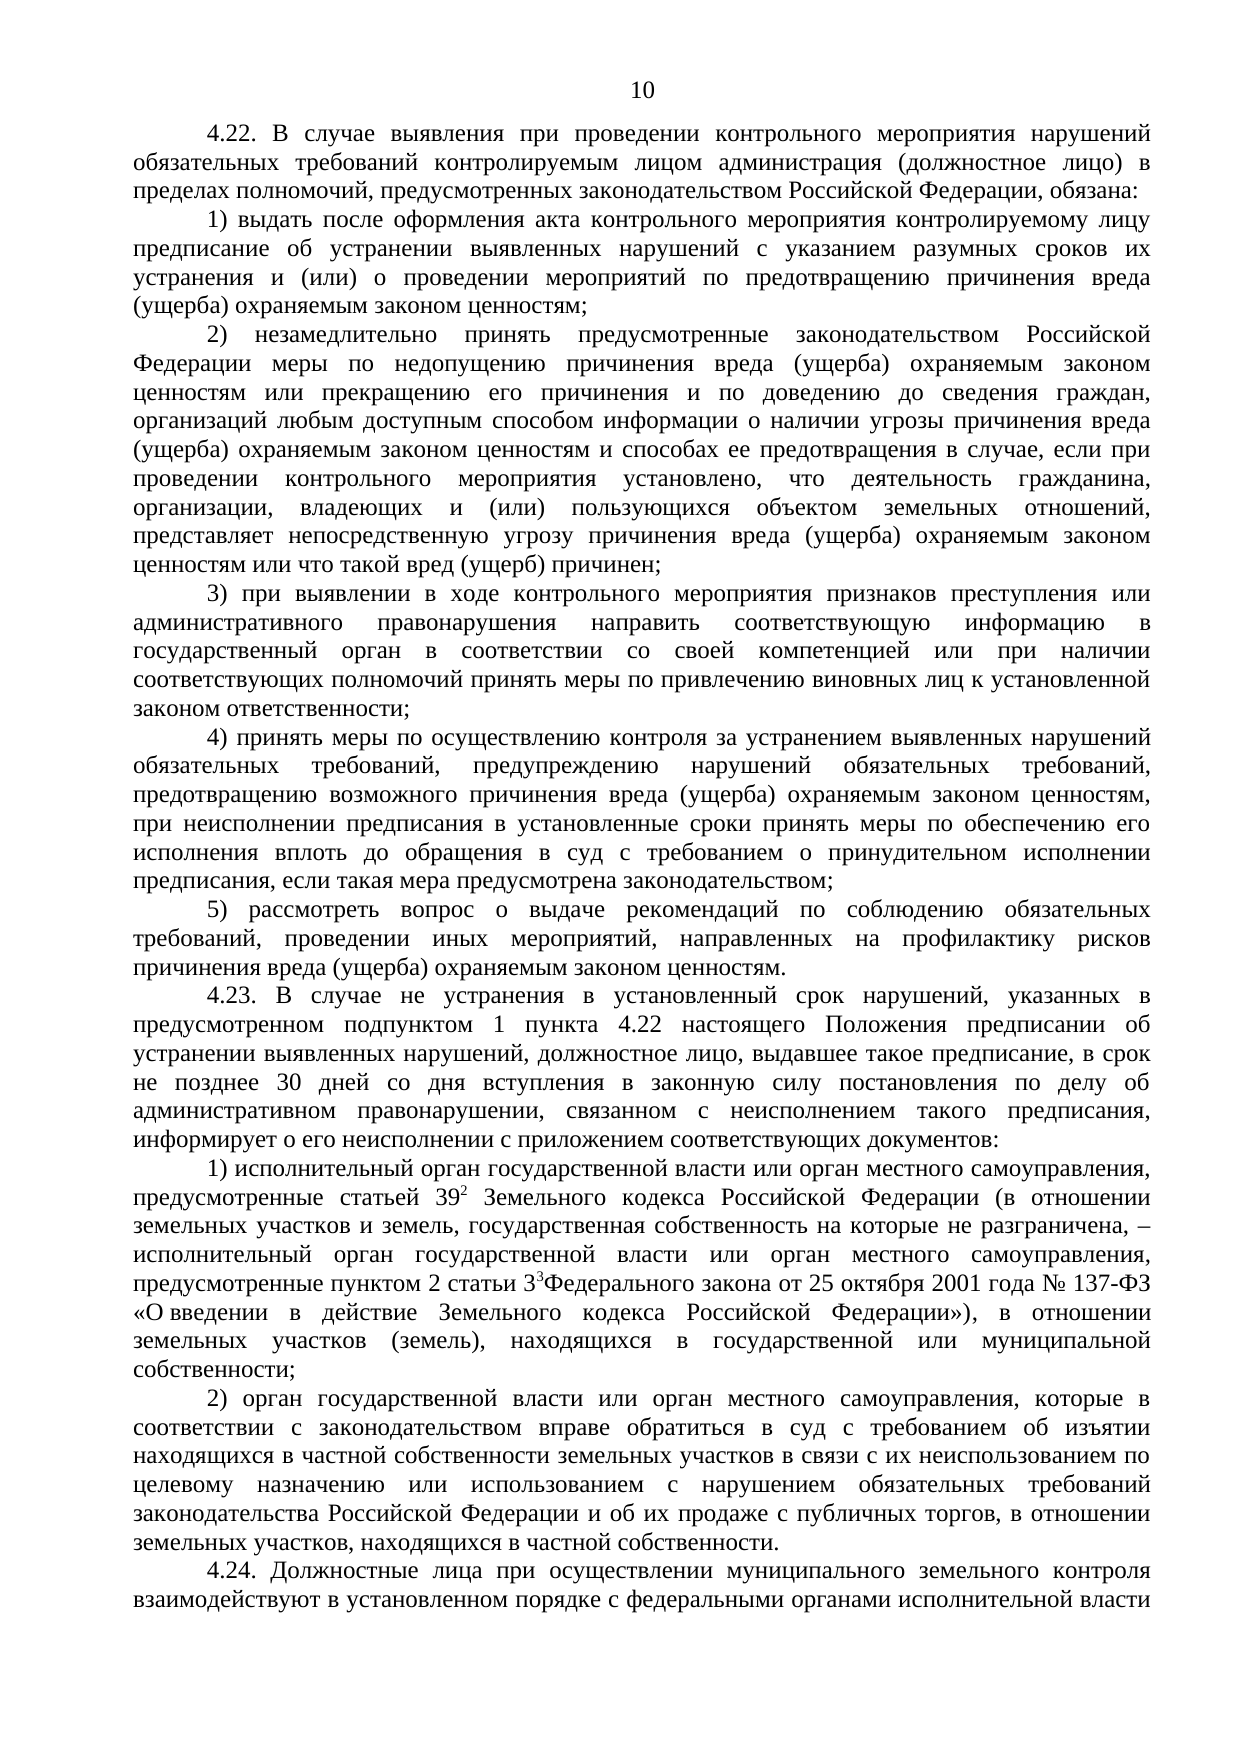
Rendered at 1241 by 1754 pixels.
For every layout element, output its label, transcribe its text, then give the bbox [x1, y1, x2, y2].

text 5) рассмотреть вопрос о выдаче рекомендаций по соблюдению обязательных требований, проведении иных мероприятий, направленных на профилактику рисков причинения вреда (ущерба) охраняемым законом ценностям. [133, 894, 1152, 981]
text 4.22. В случае выявления при проведении контрольного мероприятия нарушений обязательных требований контролируемым лицом администрация (должностное лицо) в пределах полномочий, предусмотренных законодательством Российской Федерации, обязана: [133, 118, 1152, 204]
text 1) исполнительный орган государственной власти или орган местного самоуправления, предусмотренные статьей 392 Земельного кодекса Российской Федерации (в отношении земельных участков и земель, государственная собственность на которые не разграничена, – исполнительный орган государственной власти или орган местного самоуправления, предусмотренные пунктом 2 статьи 33Федерального закона от 25 октября 2001 года № 137-ФЗ «О введении в действие Земельного кодекса Российской Федерации»), в отношении земельных участков (земель), находящихся в государственной или муниципальной собственности; [133, 1153, 1152, 1319]
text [133, 1556, 1152, 1613]
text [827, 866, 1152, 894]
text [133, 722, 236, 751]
text 2) орган государственной власти или орган местного самоуправления, которые в соответствии с законодательством вправе обратиться в суд с требованием об изъятии находящихся в частной собственности земельных участков в связи с их неиспользованием по целевому назначению или использованием с нарушением обязательных требований законодательства Российской Федерации и об их продаже с публичных торгов, в отношении земельных участков, находящихся в частной собственности. [133, 1383, 1152, 1556]
text 1) выдать после оформления акта контрольного мероприятия контролируемому лицу предписание об устранении выявленных нарушений с указанием разумных сроков их устранения и (или) о проведении мероприятий по предотвращению причинения вреда (ущерба) охраняемым законом ценностям; [133, 204, 1152, 319]
text 4.23. В случае не устранения в установленный срок нарушений, указанных в предусмотренном подпунктом 1 пункта 4.22 настоящего Положения предписании об устранении выявленных нарушений, должностное лицо, выдавшее такое предписание, в срок не позднее 30 дней со дня вступления в законную силу постановления по делу об административном правонарушении, связанном с неисполнением такого предписания, информирует о его неисполнении с приложением соответствующих документов: [133, 981, 1152, 1153]
text 3) при выявлении в ходе контрольного мероприятия признаков преступления или административного правонарушения направить соответствующую информацию в государственный орган в соответствии со своей компетенцией или при наличии соответствующих полномочий принять меры по привлечению виновных лиц к установленной законом ответственности; [133, 578, 1152, 722]
text 1) исполнительный орган государственной власти или орган местного самоуправления, предусмотренные статьей 392 Земельного кодекса Российской Федерации (в отношении земельных участков и земель, государственная собственность на которые не разграничена, – исполнительный орган государственной власти или орган местного самоуправления, предусмотренные пунктом 2 статьи 33Федерального закона от 25 октября 2001 года № 137-ФЗ «О введении в действие Земельного кодекса Российской Федерации»), в отношении земельных участков (земель), находящихся в государственной или муниципальной собственности; [133, 1297, 1152, 1383]
text 2) незамедлительно принять предусмотренные законодательством Российской Федерации меры по недопущению причинения вреда (ущерба) охраняемым законом ценностям или прекращению его причинения и по доведению до сведения граждан, организаций любым доступным способом информации о наличии угрозы причинения вреда (ущерба) охраняемым законом ценностям и способах ее предотвращения в случае, если при проведении контрольного мероприятия установлено, что деятельность гражданина, организации, владеющих и (или) пользующихся объектом земельных отношений, представляет непосредственную угрозу причинения вреда (ущерба) охраняемым законом ценностям или что такой вред (ущерб) причинен; [133, 319, 1152, 578]
